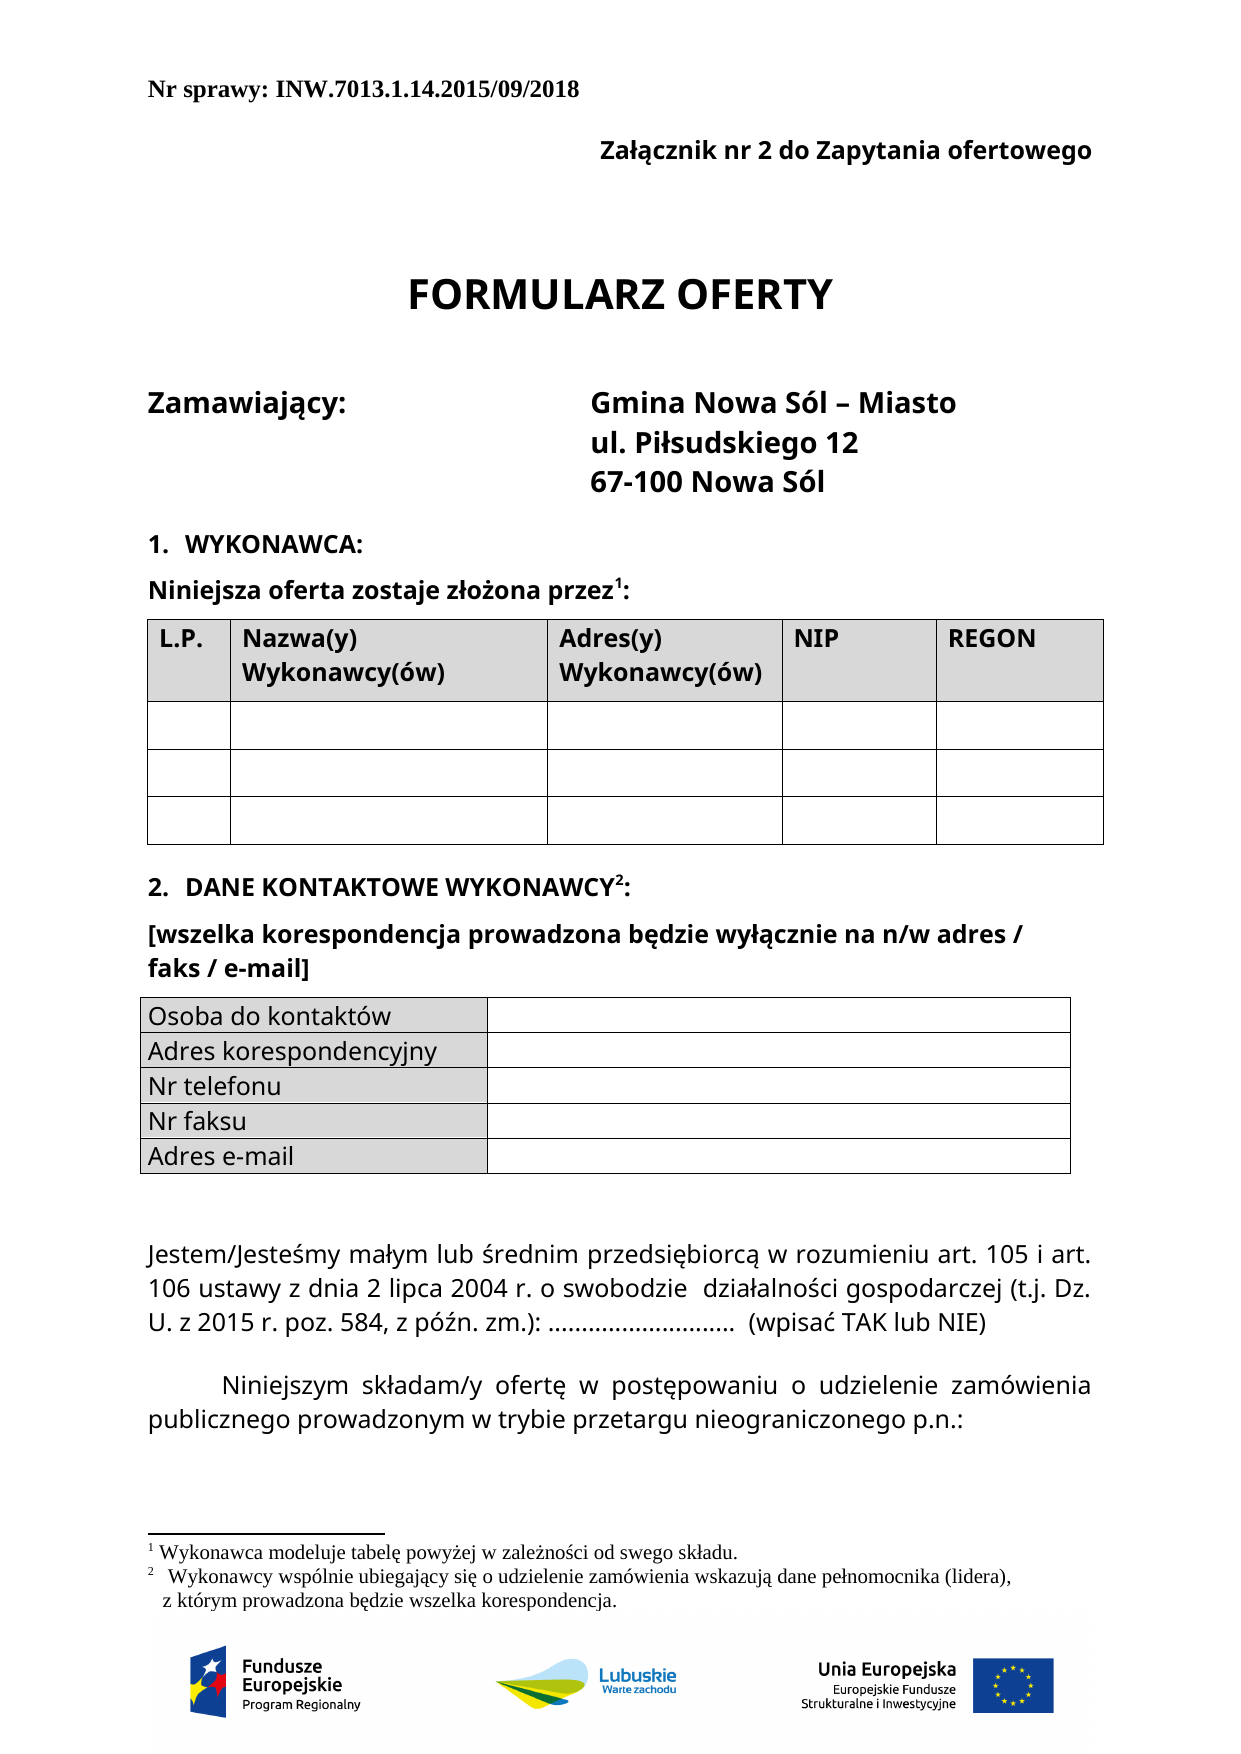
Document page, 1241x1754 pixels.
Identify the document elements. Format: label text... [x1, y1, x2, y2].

table_cell [148, 797, 230, 844]
table_cell [231, 702, 547, 749]
subtitle 67-100 Nowa Sól [540, 462, 1093, 501]
table_cell [548, 797, 782, 844]
table_cell Nr faksu [141, 1104, 487, 1137]
table_cell [148, 702, 230, 749]
text Niniejsza oferta zostaje złożona przez: [148, 573, 1093, 607]
text FORMULARZ OFERTY [148, 265, 1093, 322]
table_cell [231, 797, 547, 844]
table_header Osoba do kontaktów [141, 998, 487, 1032]
text Załącznik nr 2 do Zapytania ofertowego [148, 133, 1093, 167]
subtitle Niniejszym składam/y ofertę w postępowaniu o udzielenie zamówienia publicznego prowadzonym w trybie przetargu nieograniczonego p.n.: [148, 1367, 1093, 1436]
table_cell Nr telefonu [141, 1068, 487, 1102]
list DANE KONTAKTOWE WYKONAWCY: [148, 870, 1093, 904]
table_cell [937, 797, 1103, 844]
table_cell [488, 1033, 1070, 1067]
table_header L.P. [148, 620, 230, 701]
table_cell [231, 750, 547, 796]
table_cell [488, 1104, 1070, 1137]
list ul. Piłsudskiego 12 [148, 422, 1093, 462]
text Jestem/Jesteśmy małym lub średnim przedsiębiorcą w rozumieniu art. 105 i art. 106 ustawy z dnia 2 lipca 2004 r. o swobodzie działalności gospodarczej (t.j. Dz. U. z 2015 r. poz. 584, z późn. zm.): ............................ (wpisać TAK lub NIE) [148, 1236, 1093, 1339]
text [wszelka korespondencja prowadzona będzie wyłącznie na n/w adres / faks / e-mail] [148, 916, 1093, 984]
table_header [488, 998, 1070, 1032]
table_header Adres(y) Wykonawcy(ów) [548, 620, 782, 701]
table_header NIP [783, 620, 936, 701]
table_cell Adres korespondencyjny [141, 1033, 487, 1067]
table_header Nazwa(y) Wykonawcy(ów) [231, 620, 547, 701]
table_cell Adres e-mail [141, 1139, 487, 1173]
table_cell [783, 750, 936, 796]
table_cell [488, 1068, 1070, 1102]
table_cell [783, 702, 936, 749]
table_header REGON [937, 620, 1103, 701]
list WYKONAWCA: [148, 526, 1093, 560]
table_cell [488, 1139, 1070, 1173]
table_cell [548, 702, 782, 749]
table_cell [148, 750, 230, 796]
subtitle Zamawiający: Gmina Nowa Sól – Miasto [148, 382, 1093, 422]
table_cell [937, 702, 1103, 749]
table_cell [548, 750, 782, 796]
table_cell [783, 797, 936, 844]
table_cell [937, 750, 1103, 796]
